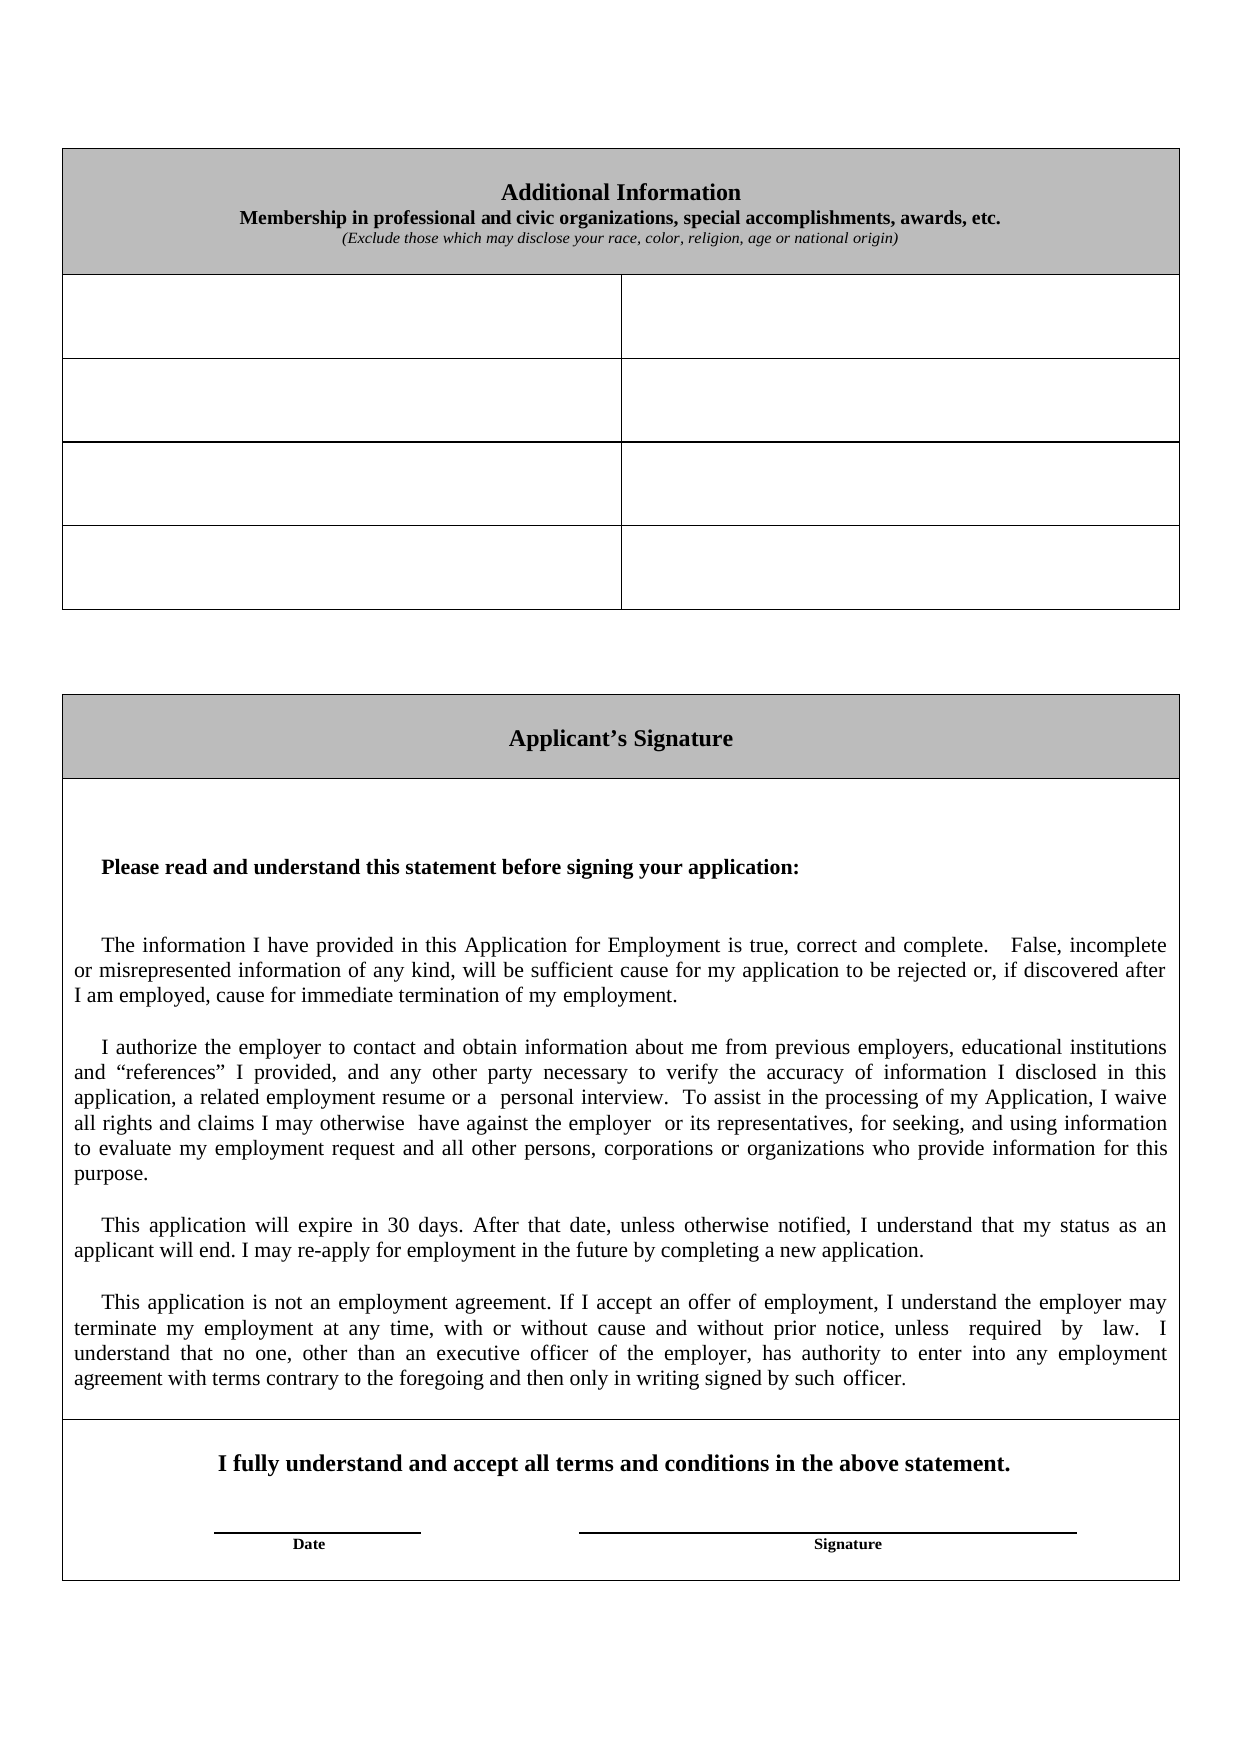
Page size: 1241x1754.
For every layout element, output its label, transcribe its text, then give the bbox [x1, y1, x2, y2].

table_cell [63, 526, 621, 609]
table_cell Please read and understand this statement before signing your application: The information I have provided in this Application for Employment is true, correct and complete. False, incomplete or misrepresented information of any kind, will be sufficient cause for my application to be rejected or, if discovered after I am employed, cause for immediate termination of my employment. I authorize the employer to contact and obtain information about me from previous employers, educational institutions and “references” I provided, and any other party necessary to verify the accuracy of information I disclosed in this application, a related employment resume or a personal interview. To assist in the processing of my Application, I waive all rights and claims I may otherwise have against the employer or its representatives, for seeking, and using information to evaluate my employment request and all other persons, corporations or organizations who provide information for this purpose. This application will expire in 30 days. After that date, unless otherwise notified, I understand that my status as an applicant will end. I may re-apply for employment in the future by completing a new application. This application is not an employment agreement. If I accept an offer of employment, I understand the employer may terminate my employment at any time, with or without cause and without prior notice, unless required by law. I understand that no one, other than an executive officer of the employer, has authority to enter into any employment agreement with terms contrary to the foregoing and then only in writing signed by such officer. [63, 779, 1179, 1419]
table_header Applicant’s Signature [63, 695, 1179, 778]
table_cell [63, 275, 621, 358]
table_cell [622, 275, 1179, 358]
table_cell [622, 443, 1179, 525]
table_header Additional Information Membership in professional and civic organizations, special accomplishments, awards, etc. (Exclude those which may disclose your race, color, religion, age or national origin) [63, 149, 1179, 274]
table_cell I fully understand and accept all terms and conditions in the above statement. Date Signature [63, 1420, 1179, 1580]
table_cell [63, 443, 621, 525]
table_cell [622, 526, 1179, 609]
table_cell [63, 359, 621, 441]
table_cell [622, 359, 1179, 441]
